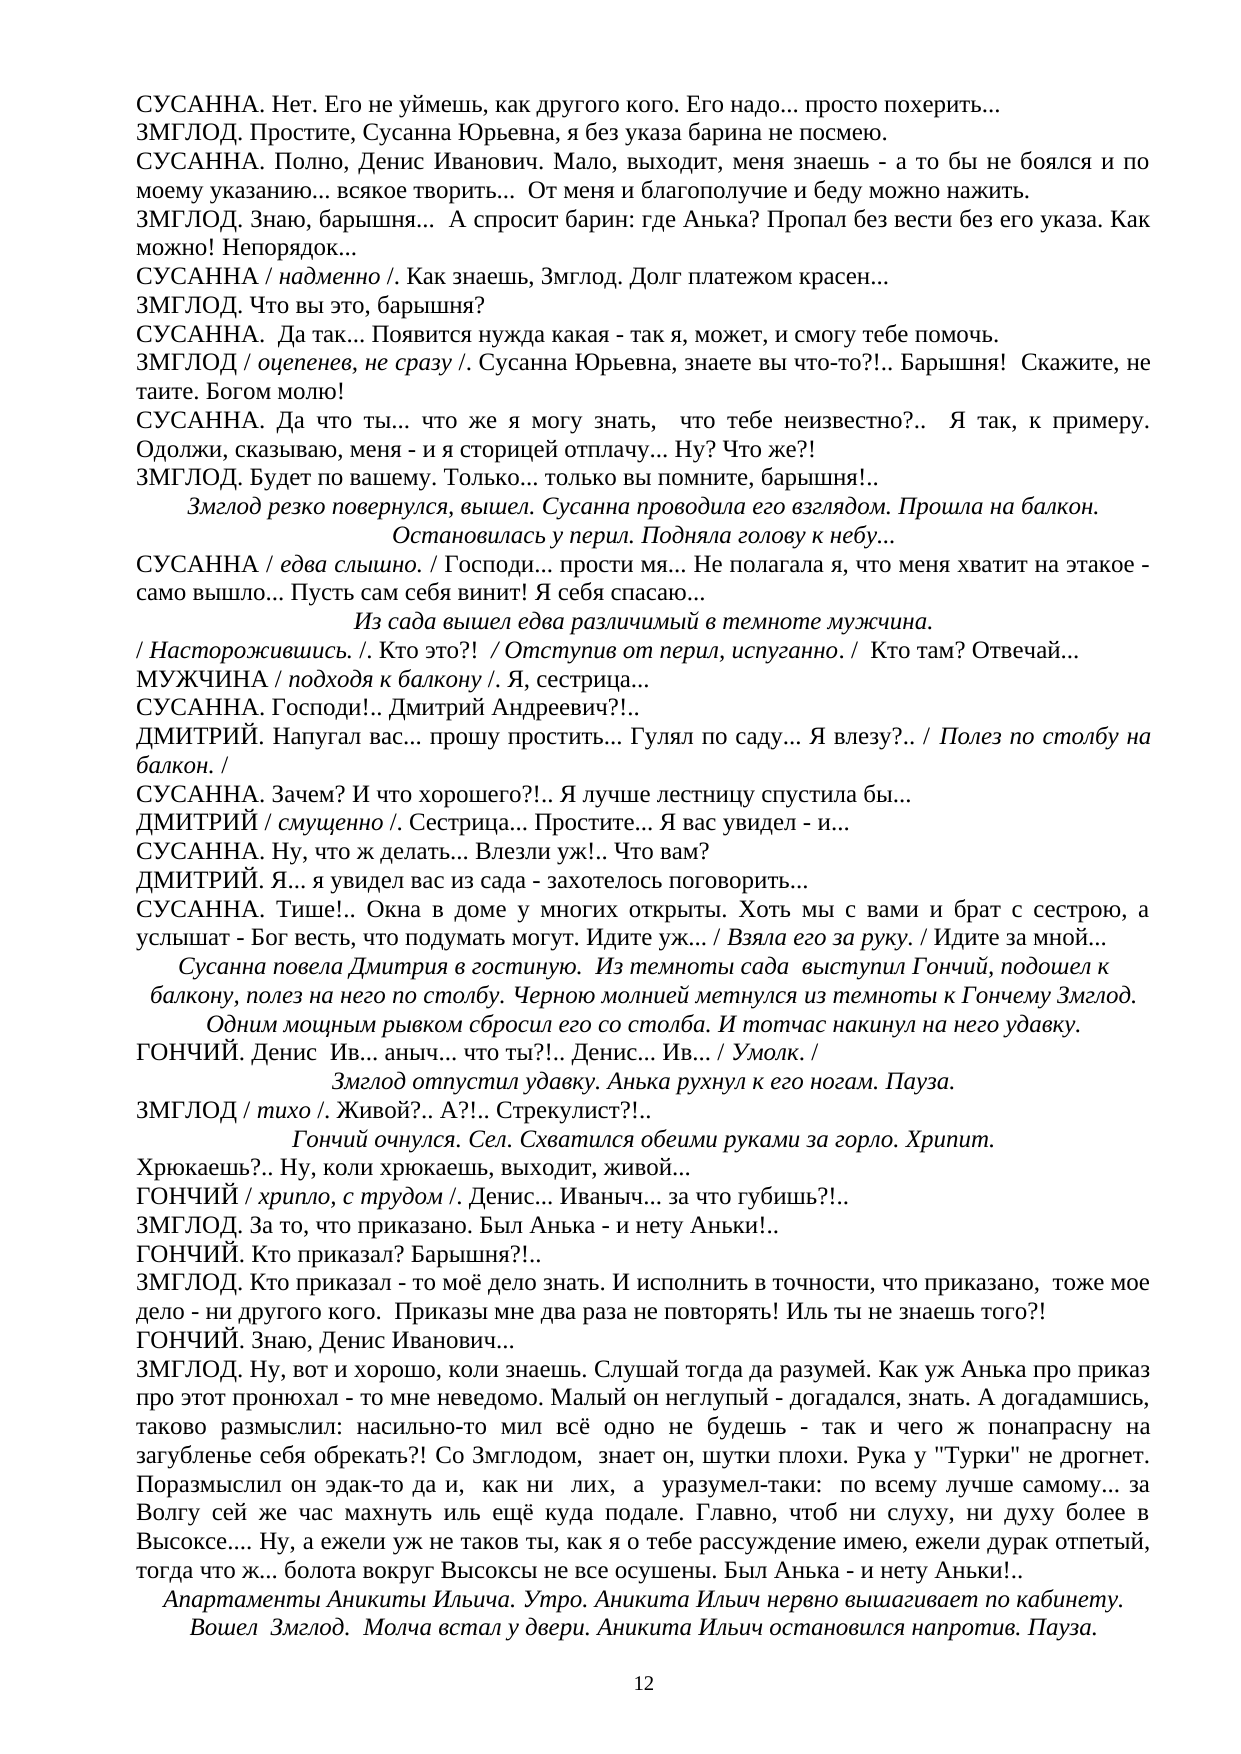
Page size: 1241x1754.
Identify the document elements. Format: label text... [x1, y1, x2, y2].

text СУСАННА. Нет. Его не уймешь, как другого кого. Его надо... просто похерить... [136, 89, 1152, 117]
text СУСАННА / едва слышно. / Господи... прости мя... Не полагала я, что меня хватит на этакое - само вышло... Пусть сам себя винит! Я себя спасаю... [136, 549, 1152, 606]
text ГОНЧИЙ / хрипло, с трудом /. Денис... Иваныч... за что губишь?!.. [136, 1181, 1152, 1210]
text ЗМГЛОД / тихо /. Живой?.. А?!.. Стрекулист?!.. [136, 1095, 1152, 1124]
text ЗМГЛОД. Ну, вот и хорошо, коли знаешь. Слушай тогда да разумей. Как уж Анька про приказ про этот пронюхал - то мне неведомо. Малый он неглупый - догадался, знать. А догадамшись, таково размыслил: насильно-то мил всё одно не будешь - так и чего ж понапрасну на загубленье себя обрекать?! Со Змглодом, знает он, шутки плохи. Рука у "Турки" не дрогнет. Поразмыслил он эдак-то да и, как ни лих, а уразумел-таки: по всему лучше самому... за Волгу сей же час махнуть иль ещё куда подале. Главно, чтоб ни слуху, ни духу более в Высоксе.... Ну, а ежели уж не таков ты, как я о тебе рассуждение имею, ежели дурак отпетый, тогда что ж... болота вокруг Высоксы не все осушены. Был Анька - и нету Аньки!.. [136, 1354, 1152, 1584]
text ГОНЧИЙ. Денис Ив... аныч... что ты?!.. Денис... Ив... / Умолк. / [136, 1037, 1152, 1066]
text Змглод резко повернулся, вышел. Сусанна проводила его взглядом. Прошла на балкон. Остановилась у перил. Подняла голову к небу... [136, 491, 1152, 549]
text СУСАННА / надменно /. Как знаешь, Змглод. Долг платежом красен... [136, 261, 1152, 290]
text ДМИТРИЙ. Я... я увидел вас из сада - захотелось поговорить... [136, 865, 1152, 894]
text Гончий очнулся. Сел. Схватился обеими руками за горло. Хрипит. [136, 1124, 1152, 1152]
text ЗМГЛОД. За то, что приказано. Был Анька - и нету Аньки!.. [136, 1210, 1152, 1239]
text Сусанна повела Дмитрия в гостиную. Из темноты сада выступил Гончий, подошел к балкону, полез на него по столбу. Черною молнией метнулся из темноты к Гончему Змглод. Одним мощным рывком сбросил его со столба. И тотчас накинул на него удавку. [136, 951, 1152, 1037]
text ГОНЧИЙ. Знаю, Денис Иванович... [136, 1325, 1152, 1354]
text / Насторожившись. /. Кто это?! / Отступив от перил, испуганно. / Кто там? Отвечай... [136, 635, 1152, 664]
text СУСАННА. Господи!.. Дмитрий Андреевич?!.. [136, 692, 1152, 721]
text ЗМГЛОД / оцепенев, не сразу /. Сусанна Юрьевна, знаете вы что-то?!.. Барышня! Скажите, не таите. Богом молю! [136, 347, 1152, 405]
text ГОНЧИЙ. Кто приказал? Барышня?!.. [136, 1239, 1152, 1267]
text СУСАННА. Да так... Появится нужда какая - так я, может, и смогу тебе помочь. [136, 319, 1152, 347]
text СУСАННА. Ну, что ж делать... Влезли уж!.. Что вам? [136, 836, 1152, 865]
text СУСАННА. Тише!.. Окна в доме у многих открыты. Хоть мы с вами и брат с сестрою, а услышат - Бог весть, что подумать могут. Идите уж... / Взяла его за руку. / Идите за мной... [136, 894, 1152, 951]
text МУЖЧИНА / подходя к балкону /. Я, сестрица... [136, 664, 1152, 692]
text Хрюкаешь?.. Ну, коли хрюкаешь, выходит, живой... [136, 1152, 1152, 1181]
text ЗМГЛОД. Знаю, барышня... А спросит барин: где Анька? Пропал без вести без его указа. Как можно! Непорядок... [136, 204, 1152, 261]
text Змглод отпустил удавку. Анька рухнул к его ногам. Пауза. [136, 1066, 1152, 1095]
text ЗМГЛОД. Простите, Сусанна Юрьевна, я без указа барина не посмею. [136, 117, 1152, 146]
text ЗМГЛОД. Что вы это, барышня? [136, 290, 1152, 319]
text СУСАННА. Зачем? И что хорошего?!.. Я лучше лестницу спустила бы... [136, 779, 1152, 807]
text СУСАННА. Полно, Денис Иванович. Мало, выходит, меня знаешь - а то бы не боялся и по моему указанию... всякое творить... От меня и благополучие и беду можно нажить. [136, 146, 1152, 204]
text ДМИТРИЙ. Напугал вас... прошу простить... Гулял по саду... Я влезу?.. / Полез по столбу на балкон. / [136, 721, 1152, 779]
text СУСАННА. Да что ты... что же я могу знать, что тебе неизвестно?.. Я так, к примеру. Одолжи, сказываю, меня - и я сторицей отплачу... Ну? Что же?! [136, 405, 1152, 462]
text ДМИТРИЙ / смущенно /. Сестрица... Простите... Я вас увидел - и... [136, 807, 1152, 836]
text Апартаменты Аникиты Ильича. Утро. Аникита Ильич нервно вышагивает по кабинету. Вошел Змглод. Молча встал у двери. Аникита Ильич остановился напротив. Пауза. [136, 1584, 1152, 1641]
text ЗМГЛОД. Будет по вашему. Только... только вы помните, барышня!.. [136, 462, 1152, 491]
text ЗМГЛОД. Кто приказал - то моё дело знать. И исполнить в точности, что приказано, тоже мое дело - ни другого кого. Приказы мне два раза не повторять! Иль ты не знаешь того?! [136, 1267, 1152, 1325]
text Из сада вышел едва различимый в темноте мужчина. [136, 606, 1152, 635]
